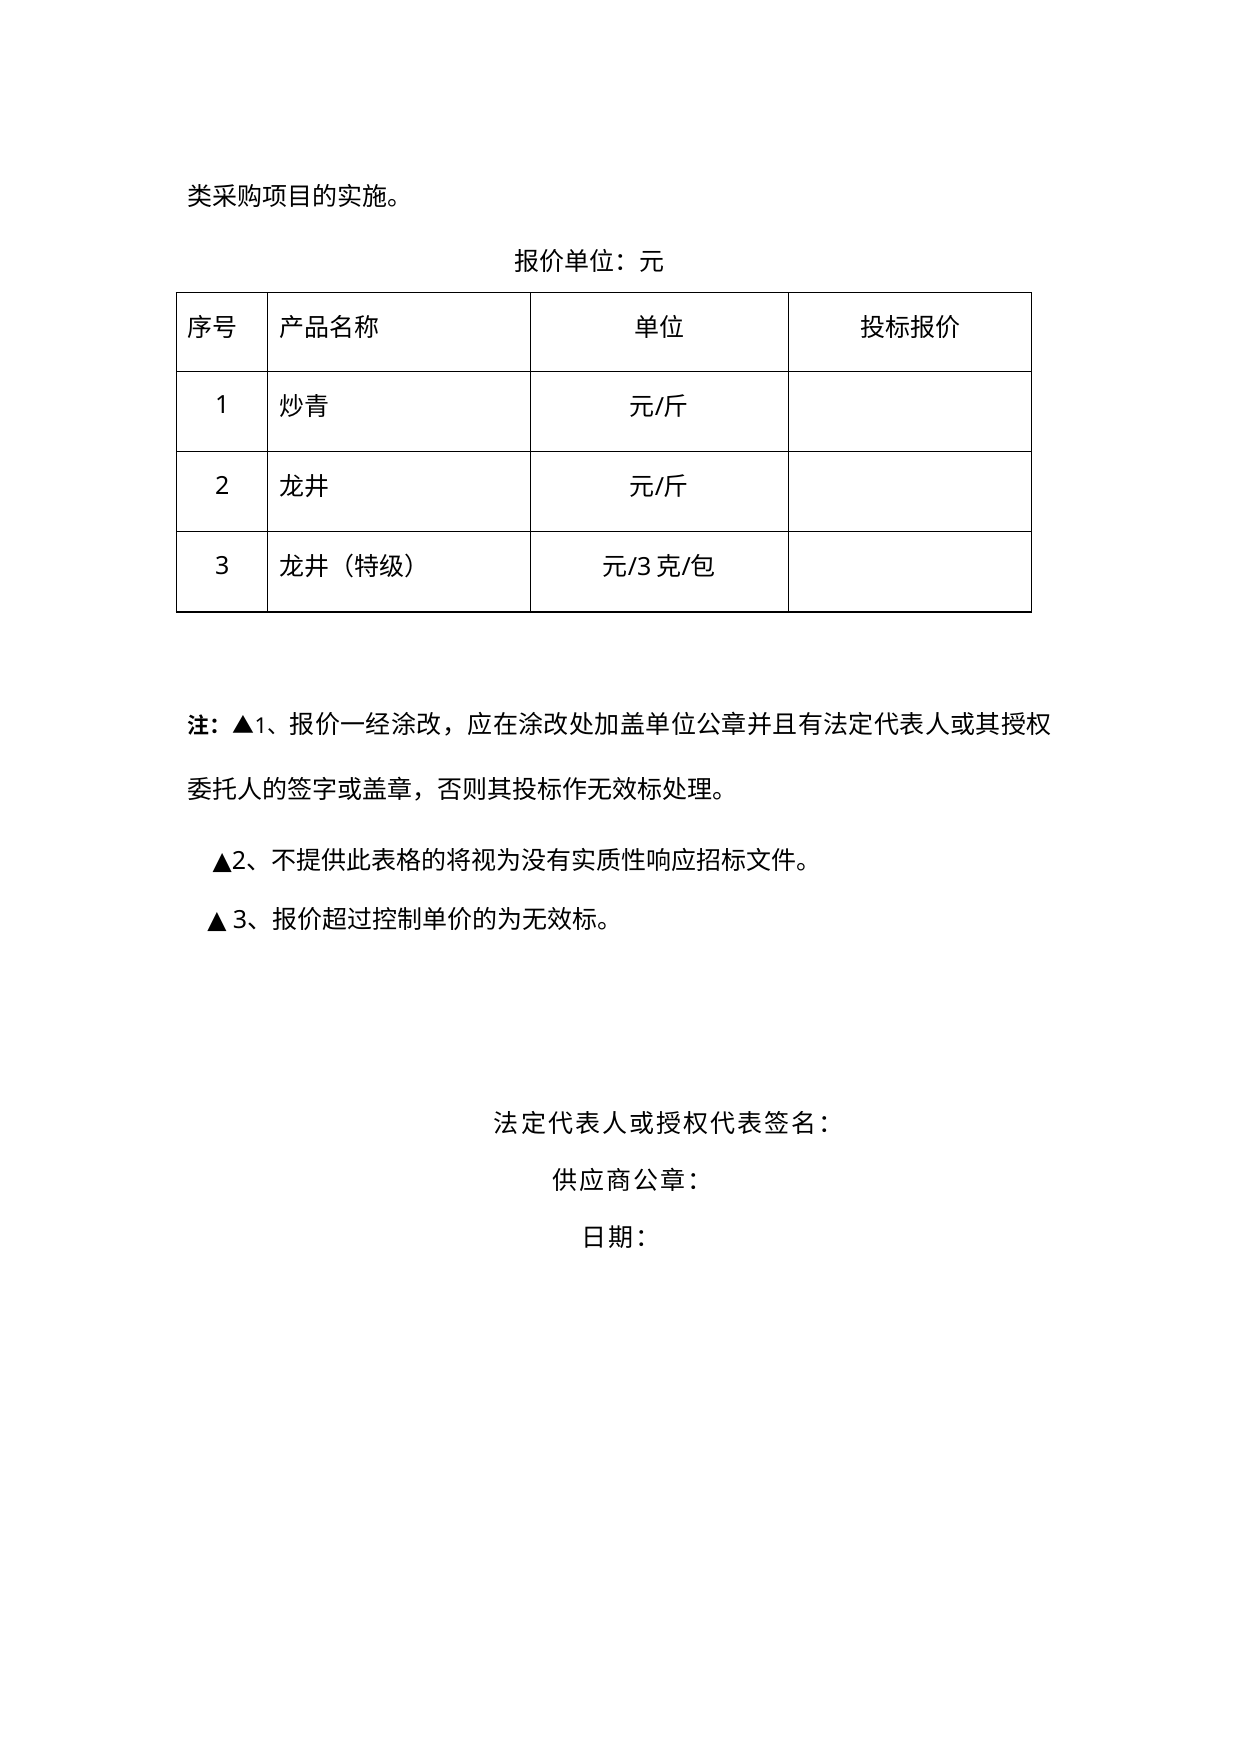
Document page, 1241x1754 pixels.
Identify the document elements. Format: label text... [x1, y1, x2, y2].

table_header 序号 [177, 293, 267, 371]
text ▲ 3、报价超过控制单价的为无效标。 [187, 878, 1138, 941]
table_header 产品名称 [268, 293, 530, 371]
text 供应商公章： [187, 1148, 986, 1200]
text 注：▲1、报价一经涂改，应在涂改处加盖单位公章并且有法定代表人或其授权委托人的签字或盖章，否则其投标作无效标处理。 [187, 690, 1053, 820]
text 日期： [187, 1205, 986, 1257]
table_cell [789, 532, 1031, 611]
table_cell [789, 372, 1031, 451]
text 报价单位：元 [187, 227, 1053, 292]
table_cell 2 [177, 452, 267, 531]
table_cell 1 [177, 372, 267, 451]
table_cell 龙井（特级） [268, 532, 530, 611]
table_header 投标报价 [789, 293, 1031, 371]
table_header 单位 [531, 293, 788, 371]
table_cell 炒青 [268, 372, 530, 451]
text 法定代表人或授权代表签名： [187, 1091, 986, 1143]
table_cell 元/3克/包 [531, 532, 788, 611]
table_cell 龙井 [268, 452, 530, 531]
table_cell 3 [177, 532, 267, 611]
table_cell [789, 452, 1031, 531]
table_cell 元/斤 [531, 452, 788, 531]
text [187, 162, 1053, 227]
text ▲2、不提供此表格的将视为没有实质性响应招标文件。 [187, 832, 1053, 878]
table_cell 元/斤 [531, 372, 788, 451]
